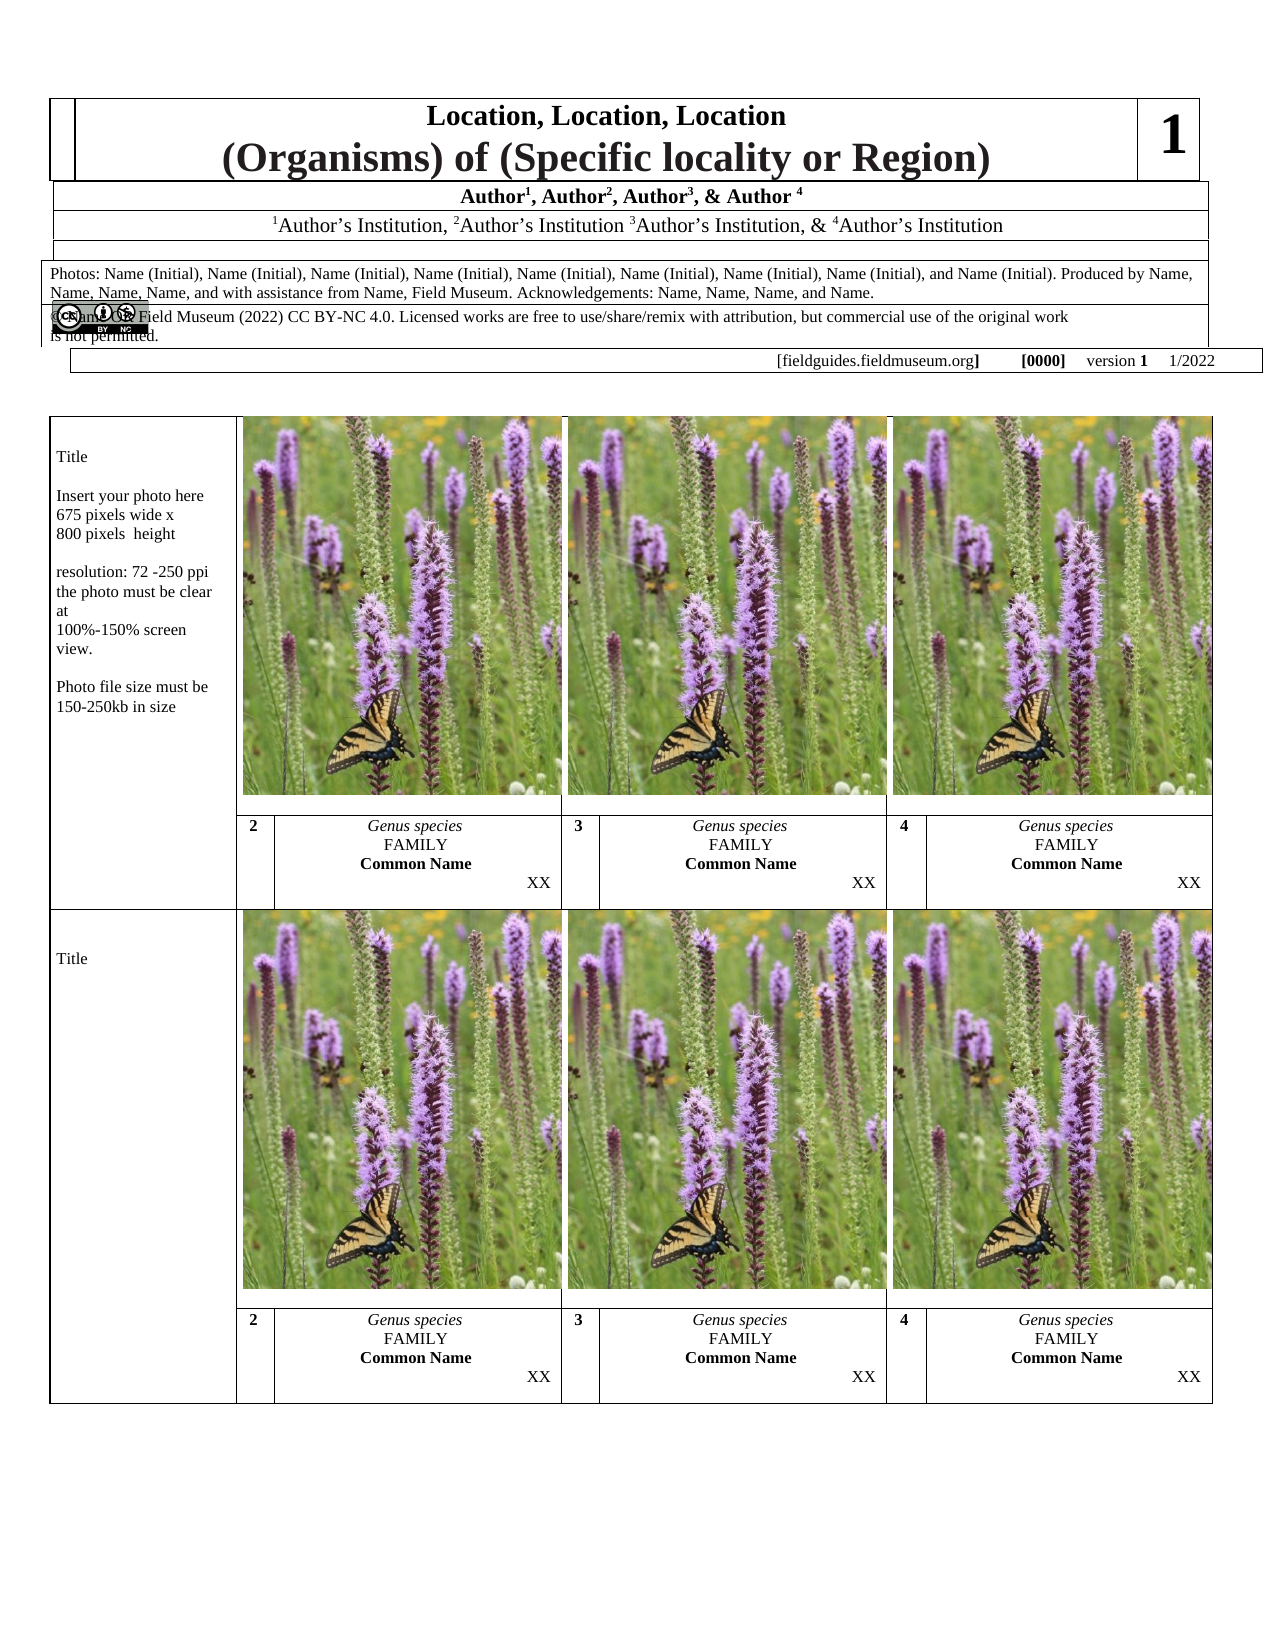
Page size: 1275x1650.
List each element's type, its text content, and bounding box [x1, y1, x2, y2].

table_cell [237, 910, 561, 1308]
table_cell Genus species FAMILY Common Name XX [927, 816, 1212, 909]
picture [893, 910, 1212, 1289]
picture [52, 300, 149, 304]
table_cell Genus species FAMILY Common Name XX [600, 1309, 886, 1403]
table_cell 3 [562, 1309, 599, 1403]
picture [243, 910, 562, 1289]
table_cell 2 [237, 1309, 274, 1403]
picture [568, 416, 887, 795]
table_cell Genus species FAMILY Common Name XX [600, 816, 886, 909]
picture [893, 416, 1212, 795]
table_cell 4 [887, 816, 926, 909]
table_cell [562, 910, 886, 1308]
table_header [562, 417, 886, 814]
table_header [237, 417, 561, 814]
picture [243, 416, 562, 795]
table_header Title Insert your photo here 675 pixels wide x 800 pixels height resolution: 72 -250 ppi the photo must be clear at 100%-150% screen view. Photo file size must be 150-250kb in size [51, 417, 236, 909]
table_cell Genus species FAMILY Common Name XX [275, 1309, 561, 1403]
table_cell 3 [562, 816, 599, 909]
table_cell Genus species FAMILY Common Name XX [275, 816, 561, 909]
table_cell Title [51, 910, 236, 1403]
table_cell 4 [887, 1309, 926, 1403]
table_cell [887, 910, 1212, 1308]
table_header [887, 417, 1212, 814]
table_cell Genus species FAMILY Common Name XX [927, 1309, 1212, 1403]
table_cell 2 [237, 816, 274, 909]
picture [52, 305, 149, 334]
picture [568, 910, 887, 1289]
